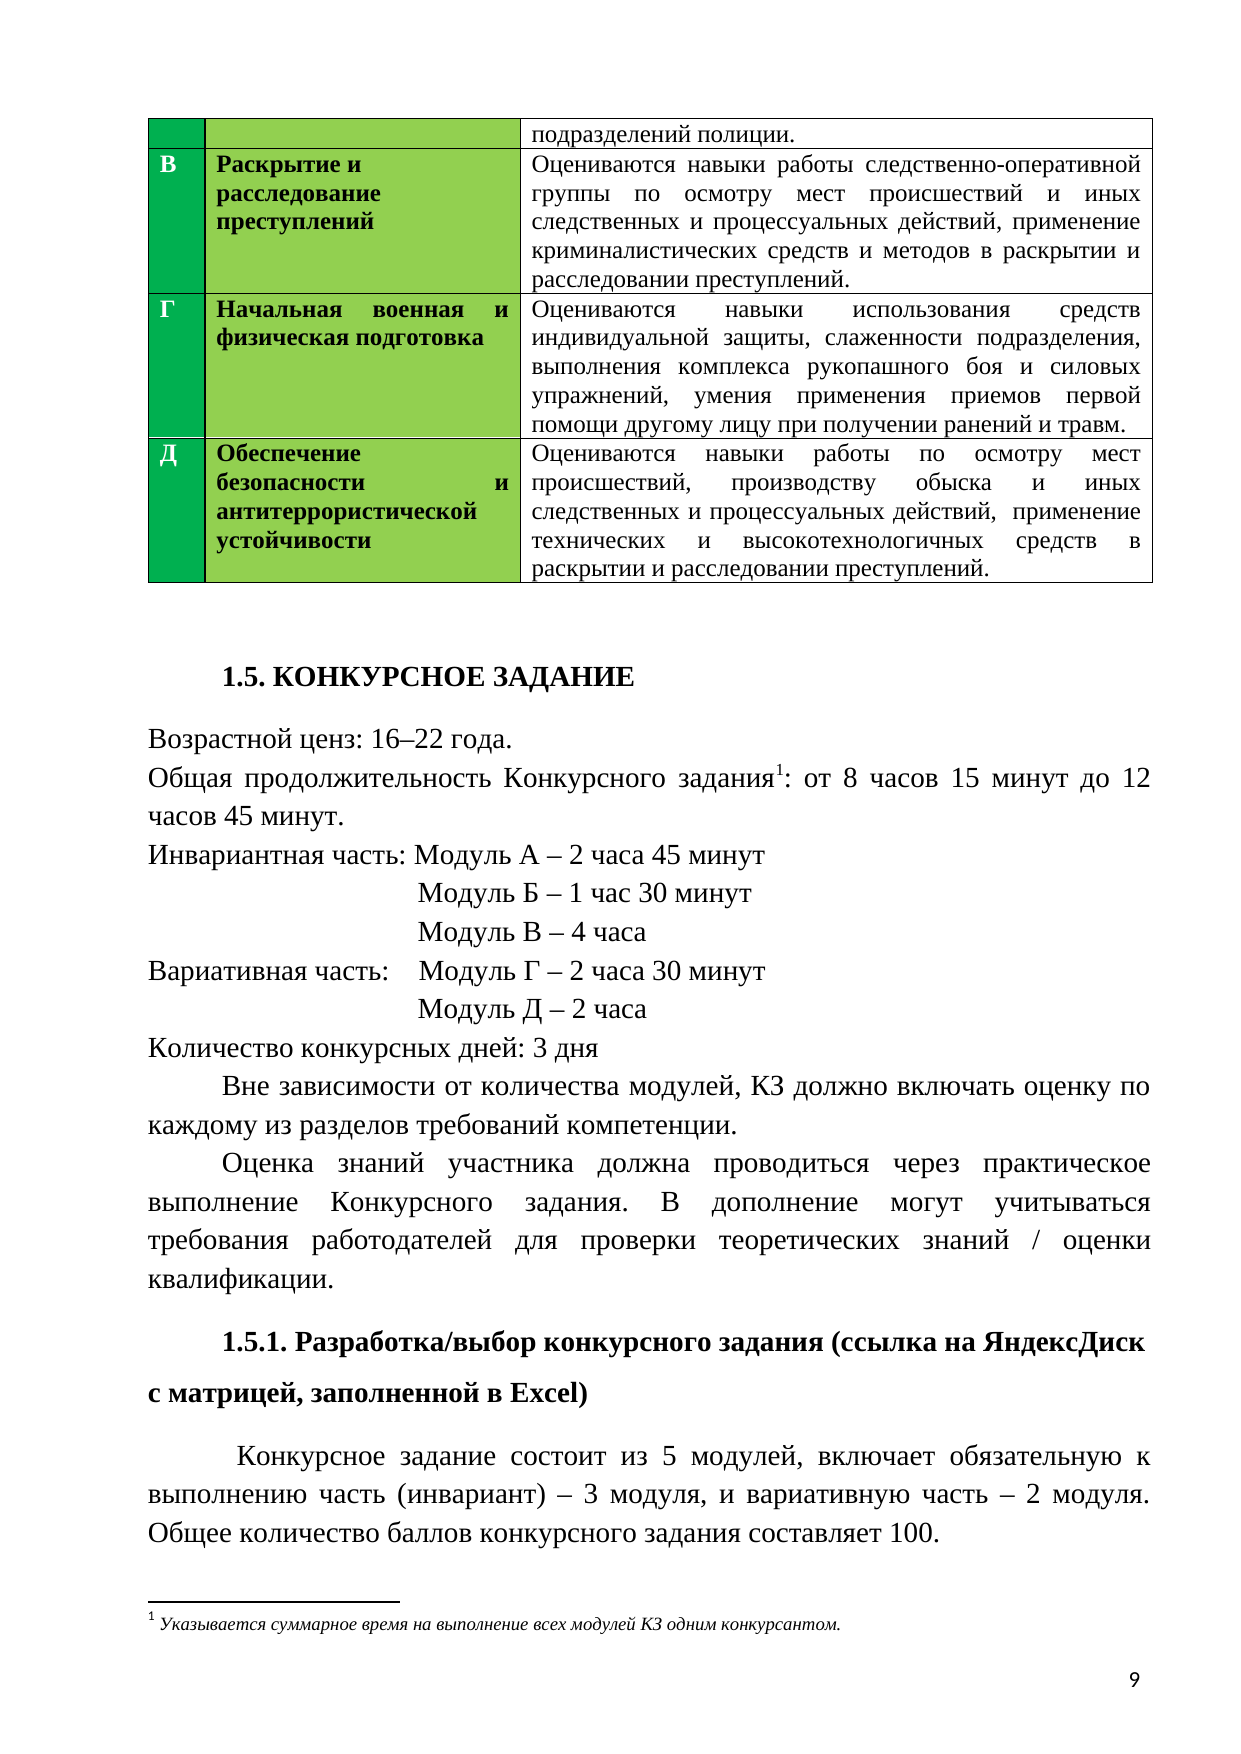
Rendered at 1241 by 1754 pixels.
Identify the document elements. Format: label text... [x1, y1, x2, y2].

text 1.5.1. Разработка/выбор конкурсного задания (ссылка на ЯндексДиск с матрицей, заполненной в Excel) [148, 1324, 1152, 1408]
text Общая продолжительность Конкурсного задания: от 8 часов 15 минут до 12 часов 45 минут. [148, 760, 1152, 832]
text Инвариантная часть: Модуль А – 2 часа 45 минут [148, 837, 1152, 871]
text Вне зависимости от количества модулей, КЗ должно включать оценку по каждому из разделов требований компетенции. [148, 1068, 1152, 1140]
text 1.5. КОНКУРСНОЕ ЗАДАНИЕ [148, 659, 1152, 692]
table_cell Раскрытие и расследование преступлений [206, 149, 520, 293]
table_cell Д [149, 439, 204, 582]
text Модуль В – 4 часа [148, 914, 1152, 948]
text Оценка знаний участника должна проводиться через практическое выполнение Конкурсного задания. В дополнение могут учитываться требования работодателей для проверки теоретических знаний / оценки квалификации. [148, 1145, 1152, 1294]
table_cell Оцениваются навыки работы по осмотру мест происшествий, производству обыска и иных следственных и процессуальных действий, применение технических и высокотехнологичных средств в раскрытии и расследовании преступлений. [521, 439, 1152, 582]
text Модуль Д – 2 часа [148, 991, 1152, 1025]
table_cell Оцениваются навыки работы следственно-оперативной группы по осмотру мест происшествий и иных следственных и процессуальных действий, применение криминалистических средств и методов в раскрытии и расследовании преступлений. [521, 149, 1152, 293]
table_cell Обеспечение безопасности и антитеррористической устойчивости [206, 439, 520, 582]
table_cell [206, 119, 520, 148]
text Вариативная часть: Модуль Г – 2 часа 30 минут [148, 953, 1152, 986]
text Возрастной ценз: 16–22 года. [148, 721, 1152, 755]
text Количество конкурсных дней: 3 дня [148, 1030, 1152, 1063]
table_cell В [149, 149, 204, 293]
table_cell Г [149, 294, 204, 437]
table_cell Начальная военная и физическая подготовка [206, 294, 520, 437]
text Конкурсное задание состоит из 5 модулей, включает обязательную к выполнению часть (инвариант) – 3 модуля, и вариативную часть – 2 модуля. Общее количество баллов конкурсного задания составляет 100. [148, 1438, 1152, 1548]
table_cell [521, 119, 1152, 148]
table_cell Оцениваются навыки использования средств индивидуальной защиты, слаженности подразделения, выполнения комплекса рукопашного боя и силовых упражнений, умения применения приемов первой помощи другому лицу при получении ранений и травм. [521, 294, 1152, 437]
table_cell Б [149, 119, 204, 148]
text Модуль Б – 1 час 30 минут [148, 876, 1152, 909]
